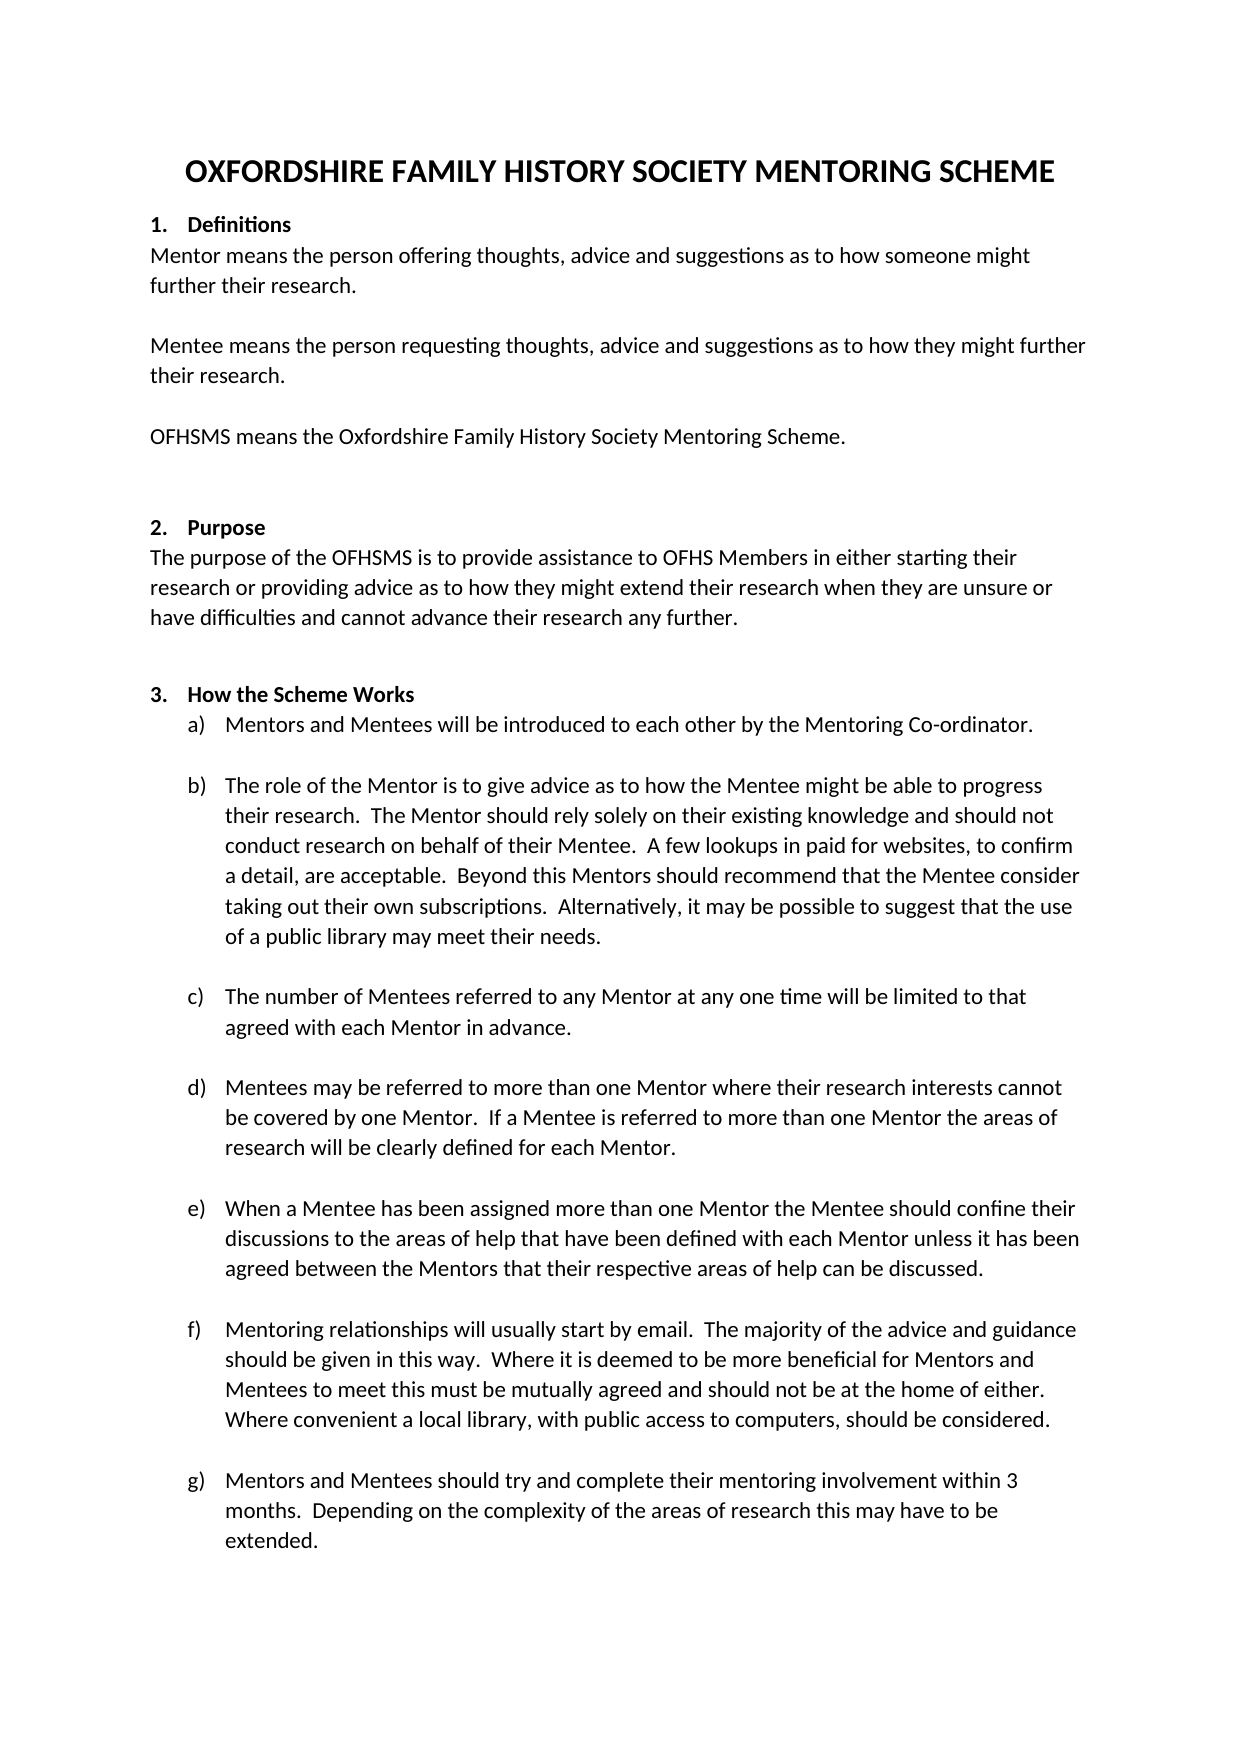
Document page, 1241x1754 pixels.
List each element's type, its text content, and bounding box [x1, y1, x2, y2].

text Mentee means the person requesting thoughts, advice and suggestions as to how they might further their research. [150, 331, 1090, 390]
text The purpose of the OFHSMS is to provide assistance to OFHS Members in either starting their research or providing advice as to how they might extend their research when they are unsure or have difficulties and cannot advance their research any further. [150, 543, 1090, 631]
text Mentor means the person offering thoughts, advice and suggestions as to how someone might further their research. [150, 241, 1090, 299]
list When a Mentee has been assigned more than one Mentor the Mentee should confine their discussions to the areas of help that have been defined with each Mentor unless it has been agreed between the Mentors that their respective areas of help can be discussed. [187, 1194, 1090, 1282]
list How the Scheme Works [150, 680, 1090, 708]
list Purpose [150, 513, 1090, 541]
list The number of Mentees referred to any Mentor at any one time will be limited to that agreed with each Mentor in advance. [187, 982, 1090, 1041]
list Mentoring relationships will usually start by email. The majority of the advice and guidance should be given in this way. Where it is deemed to be more beneficial for Mentors and Mentees to meet this must be mutually agreed and should not be at the home of either. Where convenient a local library, with public access to computers, should be considered. [187, 1315, 1090, 1433]
list Mentors and Mentees will be introduced to each other by the Mentoring Co-ordinator. [187, 711, 1090, 739]
list Definitions [150, 211, 1090, 239]
list Mentees may be referred to more than one Mentor where their research interests cannot be covered by one Mentor. If a Mentee is referred to more than one Mentor the areas of research will be clearly defined for each Mentor. [187, 1073, 1090, 1162]
list Mentors and Mentees should try and complete their mentoring involvement within 3 months. Depending on the complexity of the areas of research this may have to be extended. [187, 1466, 1090, 1554]
list The role of the Mentor is to give advice as to how the Mentee might be able to progress their research. The Mentor should rely solely on their existing knowledge and should not conduct research on behalf of their Mentee. A few lookups in paid for websites, to confirm a detail, are acceptable. Beyond this Mentors should recommend that the Mentee consider taking out their own subscriptions. Alternatively, it may be possible to suggest that the use of a public library may meet their needs. [187, 771, 1090, 950]
text OFHSMS means the Oxfordshire Family History Society Mentoring Scheme. [150, 422, 1090, 450]
text OXFORDSHIRE FAMILY HISTORY SOCIETY MENTORING SCHEME [150, 150, 1090, 191]
